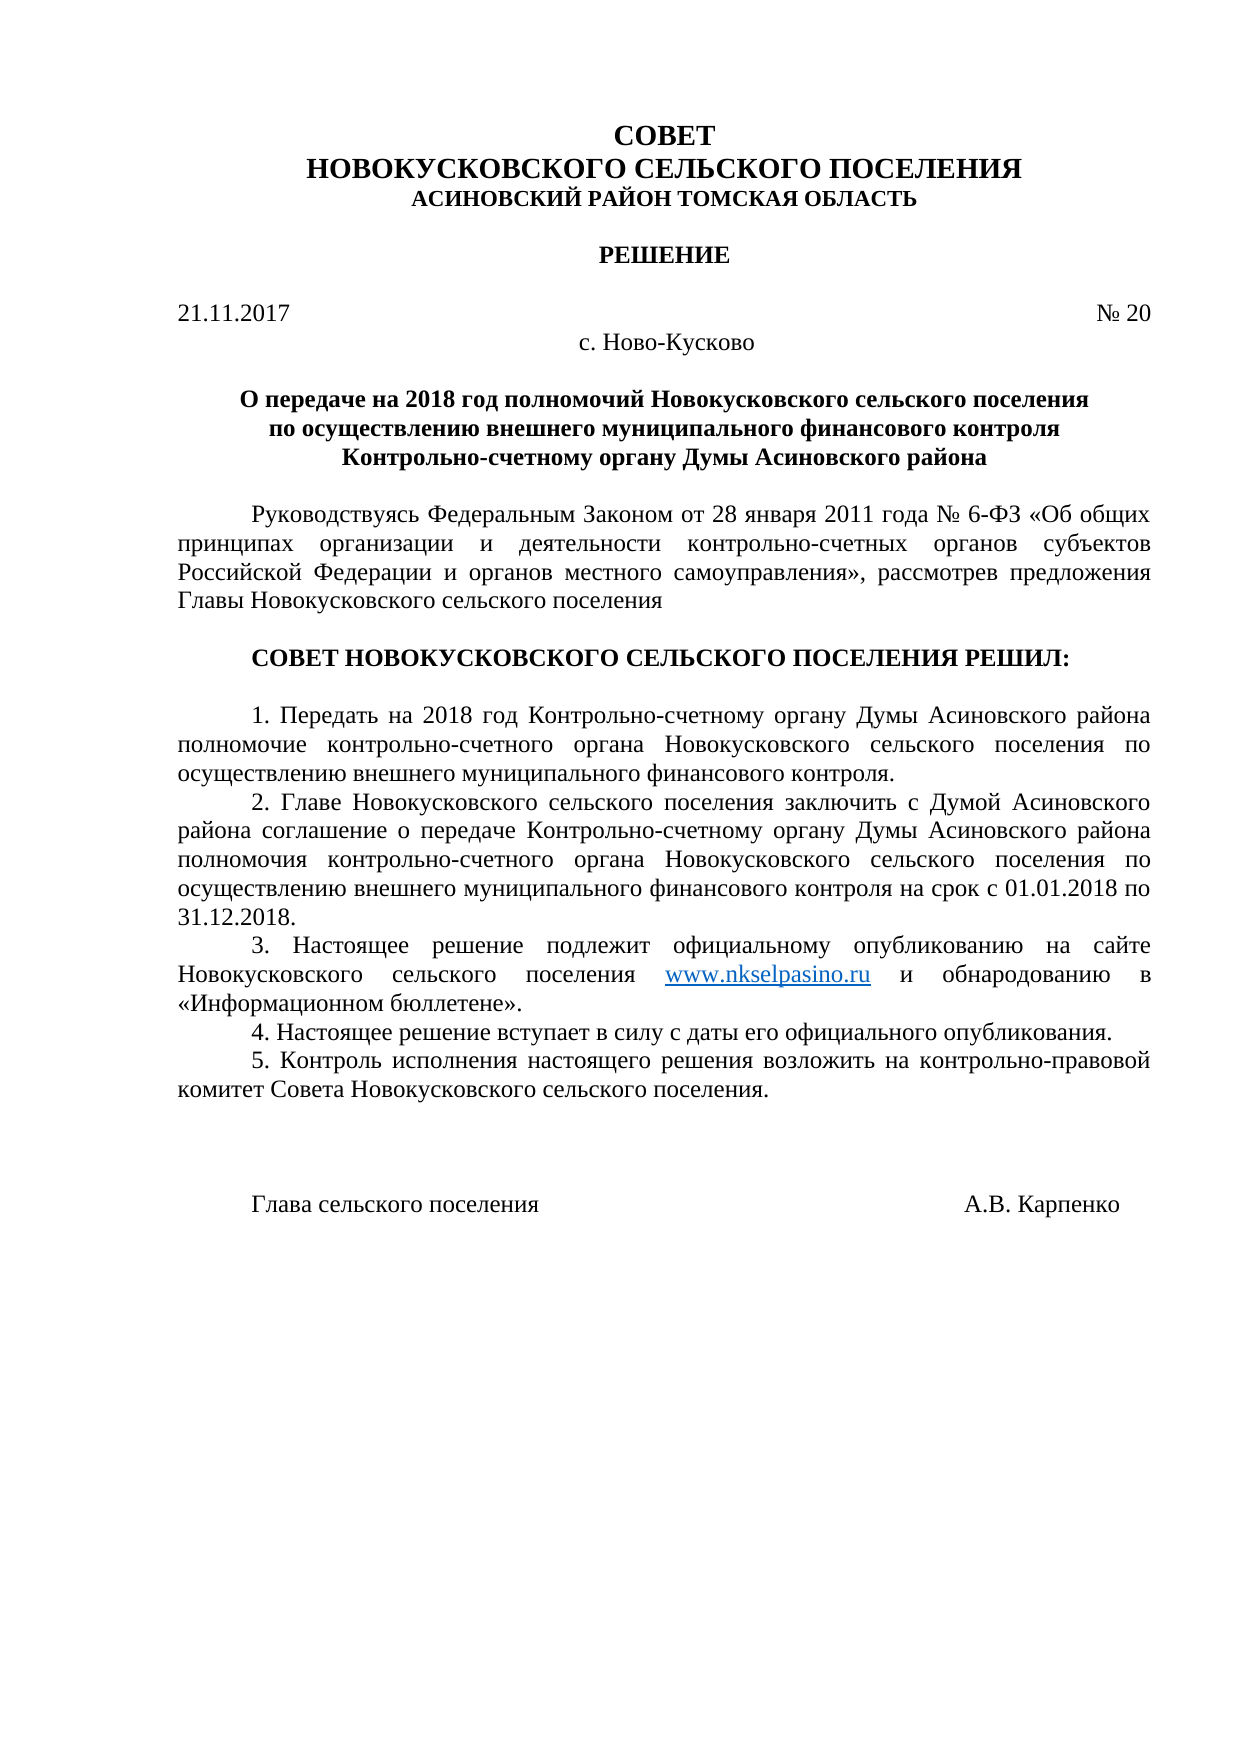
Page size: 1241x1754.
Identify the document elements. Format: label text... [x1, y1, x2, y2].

text Глава сельского поселения А.В. Карпенко [177, 1189, 1152, 1218]
text с. Ново-Кусково [177, 327, 1156, 355]
text 2. Главе Новокусковского сельского поселения заключить с Думой Асиновского района соглашение о передаче Контрольно-счетному органу Думы Асиновского района полномочия контрольно-счетного органа Новокусковского сельского поселения по осуществлению внешнего муниципального финансового контроля на срок с 01.01.2018 по 31.12.2018. [177, 787, 1152, 930]
text 3. Настоящее решение подлежит официальному опубликованию на сайте Новокусковского сельского поселения www.nkselpasino.ru и обнародованию в «Информационном бюллетене». [177, 930, 1152, 1017]
text АСИНОВСКИЙ РАЙОН ТОМСКАЯ ОБЛАСТЬ [177, 185, 1152, 212]
text О передаче на 2018 год полномочий Новокусковского сельского поселения [177, 384, 1152, 413]
text 4. Настоящее решение вступает в силу с даты его официального опубликования. [177, 1017, 1152, 1045]
text Контрольно-счетному органу Думы Асиновского района [177, 442, 1152, 470]
text СОВЕТ [177, 118, 1152, 152]
text 1. Передать на 2018 год Контрольно-счетному органу Думы Асиновского района полномочие контрольно-счетного органа Новокусковского сельского поселения по осуществлению внешнего муниципального финансового контроля. [177, 700, 1152, 787]
text по осуществлению внешнего муниципального финансового контроля [177, 413, 1152, 442]
text 5. Контроль исполнения настоящего решения возложить на контрольно-правовой комитет Совета Новокусковского сельского поселения. [177, 1045, 1152, 1103]
text НОВОКУСКОВСКОГО СЕЛЬСКОГО ПОСЕЛЕНИЯ [177, 152, 1152, 185]
text СОВЕТ НОВОКУСКОВСКОГО СЕЛЬСКОГО ПОСЕЛЕНИЯ РЕШИЛ: [177, 643, 1152, 672]
text РЕШЕНИЕ [177, 240, 1152, 269]
text 21.11.2017 № 20 [177, 298, 1152, 327]
text Руководствуясь Федеральным Законом от 28 января 2011 года № 6-ФЗ «Об общих принципах организации и деятельности контрольно-счетных органов субъектов Российской Федерации и органов местного самоуправления», рассмотрев предложения Главы Новокусковского сельского поселения [177, 499, 1152, 614]
